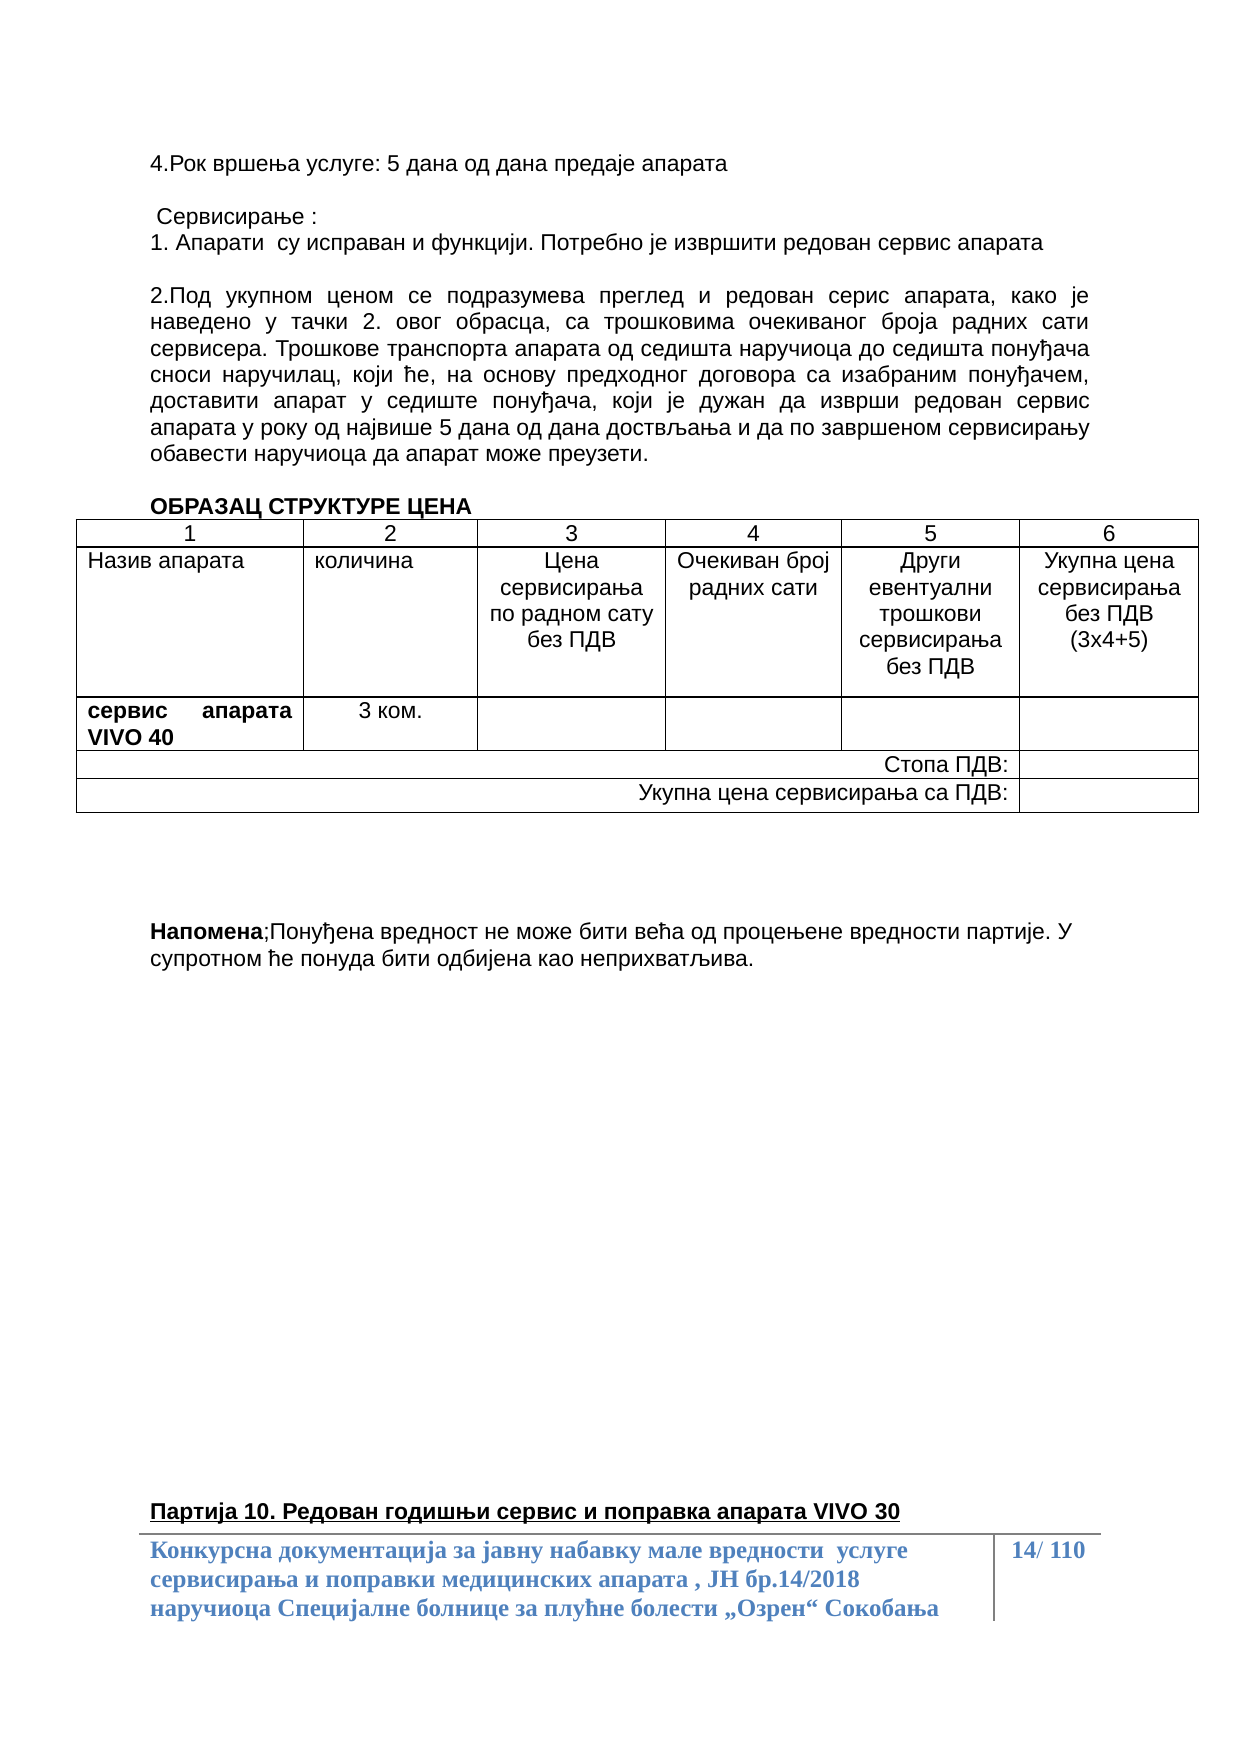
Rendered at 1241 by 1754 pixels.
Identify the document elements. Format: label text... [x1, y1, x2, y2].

text 1. Апарати су исправан и функцији. Потребно је извршити редован сервис апарата [150, 229, 1090, 255]
table_cell Укупна цена сервисирања са ПДВ: [77, 779, 1019, 812]
table_cell Стопа ПДВ: [77, 751, 1019, 777]
table_cell Назив апарата [77, 548, 303, 696]
table_cell [842, 698, 1019, 750]
table_header 6 [1020, 520, 1198, 546]
table_cell Цена сервисирања по радном сату без ПДВ [478, 548, 665, 696]
text Напомена;Понуђена вредност не може бити већа од процењене вредности партије. У супротном ће понуда бити одбијена као неприхватљива. [150, 918, 1090, 971]
table_cell [1020, 698, 1198, 750]
table_cell Очекиван број радних сати [666, 548, 841, 696]
table_cell сервис апарата VIVO 40 [77, 698, 303, 750]
text 4.Рок вршења услуге: 5 дана од дана предаје апарата [150, 150, 1090, 176]
table_header 5 [842, 520, 1019, 546]
table_header 1 [77, 520, 303, 546]
text Сервисирање : [150, 203, 1090, 229]
table_cell Други евентуални трошкови сервисирања без ПДВ [842, 548, 1019, 696]
text Партија 10. Редован годишњи сервис и поправка апарата VIVO 30 [150, 1498, 1090, 1524]
table_cell [666, 698, 841, 750]
table_header 2 [304, 520, 477, 546]
text ОБРАЗАЦ СТРУКТУРЕ ЦЕНА [150, 493, 1090, 519]
table_header 4 [666, 520, 841, 546]
table_cell [1020, 751, 1198, 777]
table_cell [1020, 779, 1198, 812]
text 2.Под укупном ценом се подразумева преглед и редован серис апарата, како је наведено у тачки 2. овог обрасца, са трошковима очекиваног броја радних сати сервисера. Трошкове транспорта апарата од седишта наручиоца до седишта понуђача сноси наручилац, који ће, на основу предходног договора са изабраним понуђачем, доставити апарат у седиште понуђача, који је дужан да изврши редован сервис апарата у року од највише 5 дана од дана доствљања и да по завршеном сервисирању обавести наручиоца да апарат може преузети. [150, 282, 1090, 466]
table_cell количина [304, 548, 477, 696]
table_cell Укупна цена сервисирања без ПДВ (3x4+5) [1020, 548, 1198, 696]
table_cell [478, 698, 665, 750]
table_cell 3 ком. [304, 698, 477, 750]
table_header 3 [478, 520, 665, 546]
